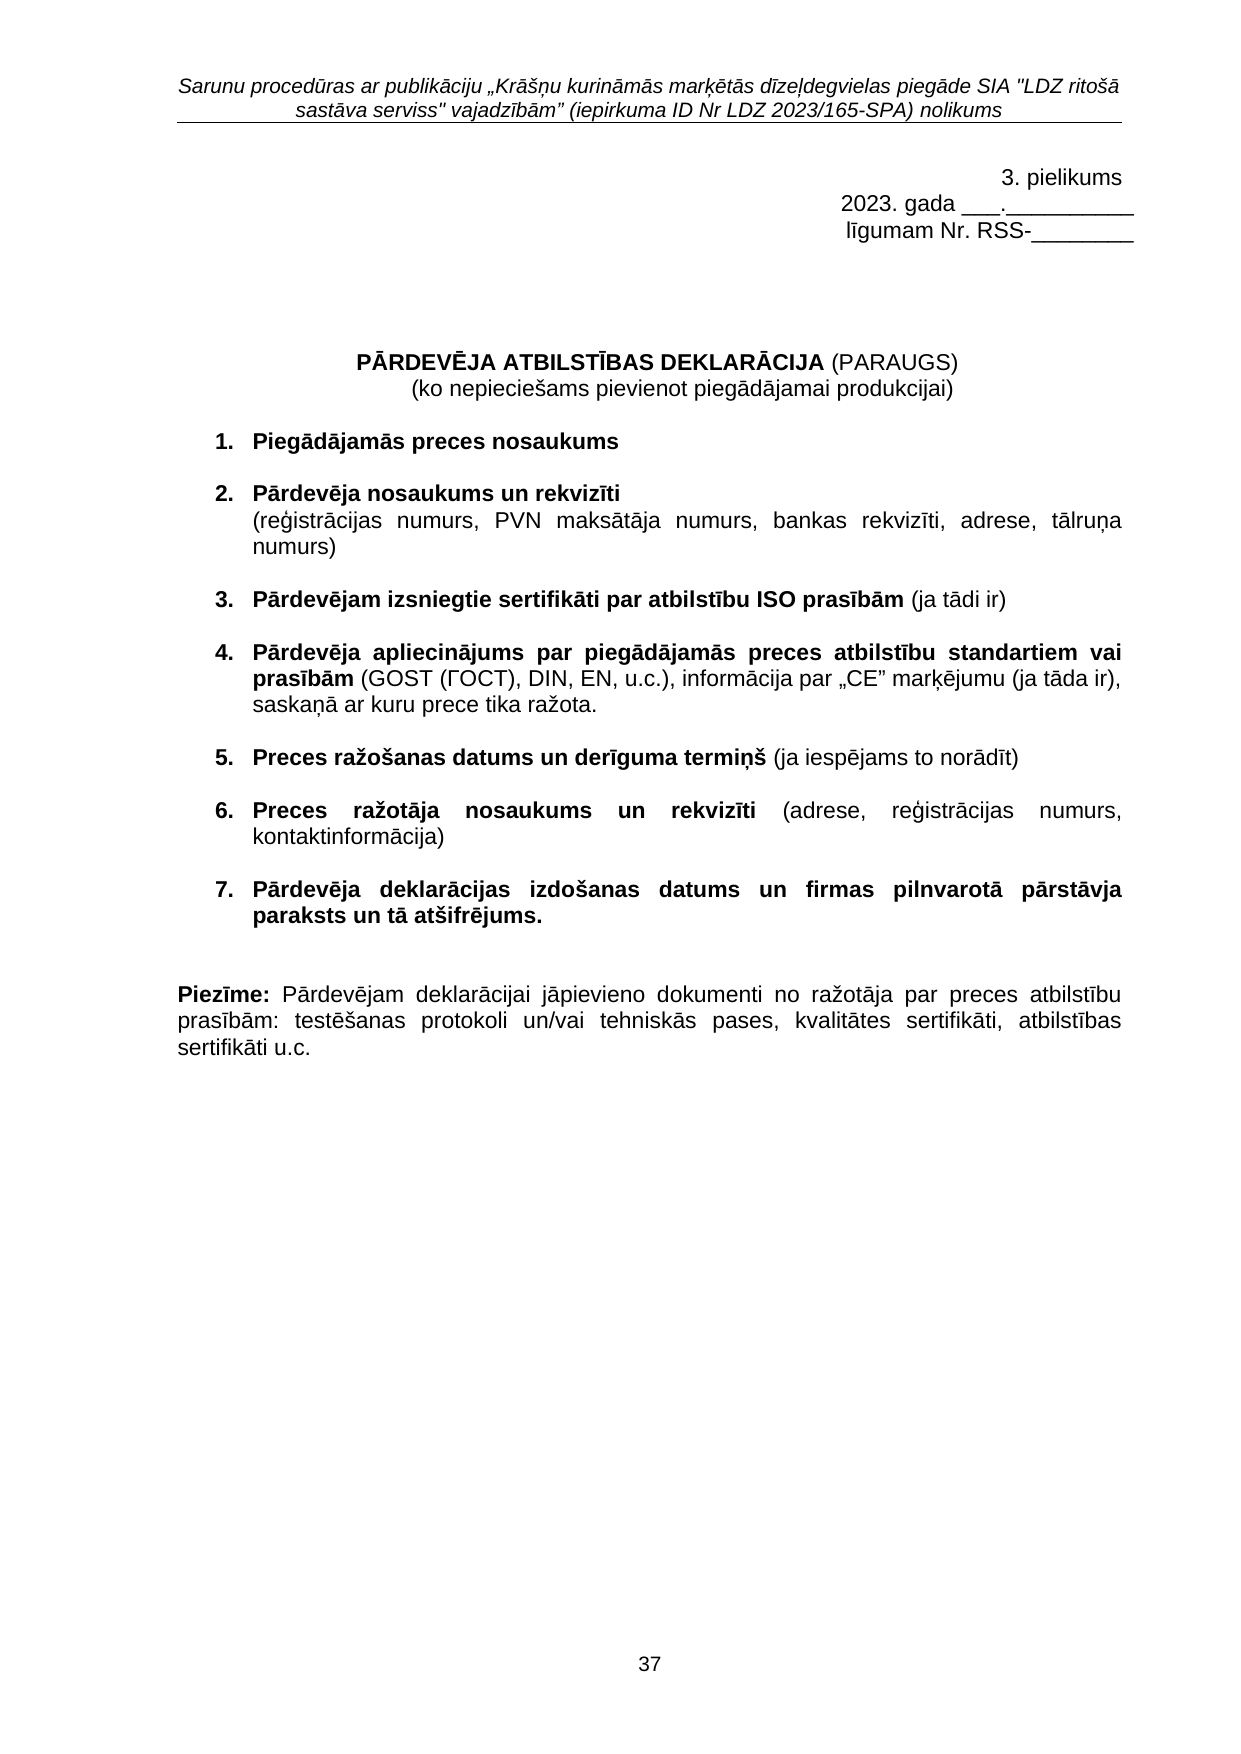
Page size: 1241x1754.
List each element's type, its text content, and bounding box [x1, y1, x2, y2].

list (reģistrācijas numurs, PVN maksātāja numurs, bankas rekvizīti, adrese, tālruņa numurs) [252, 507, 1122, 559]
text līgumam Nr. RSS-________ [177, 217, 1133, 243]
list Pārdevēja deklarācijas izdošanas datums un firmas pilnvarotā pārstāvja paraksts un tā atšifrējums. [215, 876, 1122, 928]
list Pārdevēja nosaukums un rekvizīti [215, 480, 1122, 507]
list Preces ražotāja nosaukums un rekvizīti (adrese, reģistrācijas numurs, kontaktinformācija) [215, 797, 1122, 849]
list Pārdevēja apliecinājums par piegādājamās preces atbilstību standartiem vai prasībām (GOST (ГОСТ), DIN, EN, u.c.), informācija par „CE” marķējumu (ja tāda ir), saskaņā ar kuru prece tika ražota. [215, 638, 1122, 717]
text PĀRDEVĒJA ATBILSTĪBAS DEKLARĀCIJA (PARAUGS) [177, 348, 1137, 375]
list Pārdevējam izsniegtie sertifikāti par atbilstību ISO prasībām (ja tādi ir) [215, 586, 1122, 612]
text 2023. gada ___.__________ [177, 190, 1133, 217]
list Piegādājamās preces nosaukums [215, 428, 1122, 454]
list Preces ražošanas datums un derīguma termiņš (ja iespējams to norādīt) [215, 744, 1122, 770]
text 3. pielikums [177, 164, 1122, 190]
list Piezīme: Pārdevējam deklarācijai jāpievieno dokumenti no ražotāja par preces atbilstību prasībām: testēšanas protokoli un/vai tehniskās pases, kvalitātes sertifikāti, atbilstības sertifikāti u.c. [177, 981, 1122, 1060]
text (ko nepieciešams pievienot piegādājamai produkcijai) [177, 375, 1187, 401]
